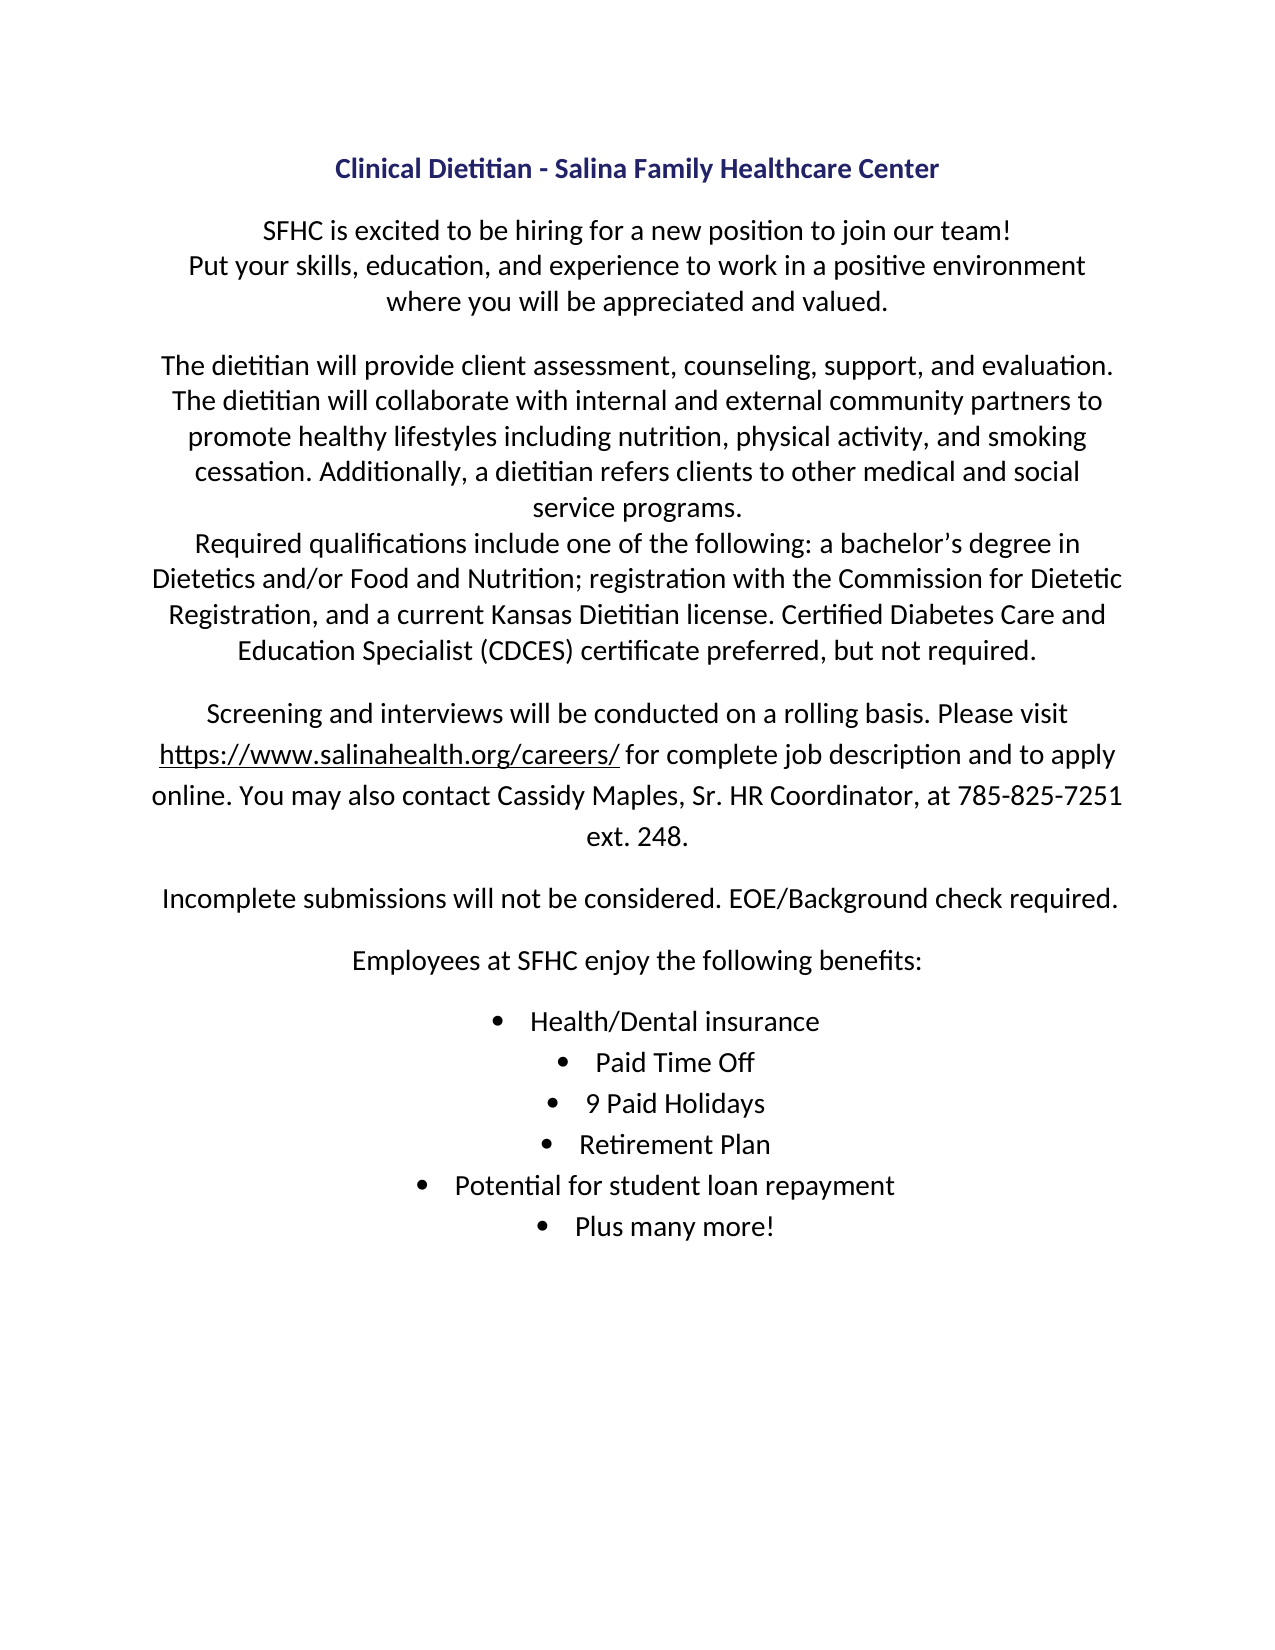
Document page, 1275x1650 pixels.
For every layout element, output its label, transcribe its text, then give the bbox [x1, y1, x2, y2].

list Paid Time Off [187, 1044, 1125, 1080]
text Required qualifications include one of the following: a bachelor’s degree in Dietetics and/or Food and Nutrition; registration with the Commission for Dietetic Registration, and a current Kansas Dietitian license. Certified Diabetes Care and Education Specialist (CDCES) certificate preferred, but not required. [150, 525, 1125, 695]
list Potential for student loan repayment [187, 1167, 1125, 1203]
list Plus many more! [187, 1208, 1125, 1244]
text Put your skills, education, and experience to work in a positive environment where you will be appreciated and valued. [150, 247, 1125, 319]
list Health/Dental insurance [187, 1003, 1125, 1039]
list 9 Paid Holidays [187, 1085, 1125, 1121]
text Incomplete submissions will not be considered. EOE/Background check required. [150, 880, 1125, 916]
text The dietitian will provide client assessment, counseling, support, and evaluation. The dietitian will collaborate with internal and external community partners to promote healthy lifestyles including nutrition, physical activity, and smoking cessation. Additionally, a dietitian refers clients to other medical and social service programs. [150, 347, 1125, 525]
text SFHC is excited to be hiring for a new position to join our team! [150, 212, 1125, 247]
list Retirement Plan [187, 1126, 1125, 1162]
text Screening and interviews will be conducted on a rolling basis. Please visit https://www.salinahealth.org/careers/ for complete job description and to apply online. You may also contact Cassidy Maples, Sr. HR Coordinator, at 785-825-7251 ext. 248. [150, 695, 1125, 854]
text Clinical Dietitian - Salina Family Healthcare Center [150, 150, 1125, 186]
text Employees at SFHC enjoy the following benefits: [150, 942, 1125, 977]
